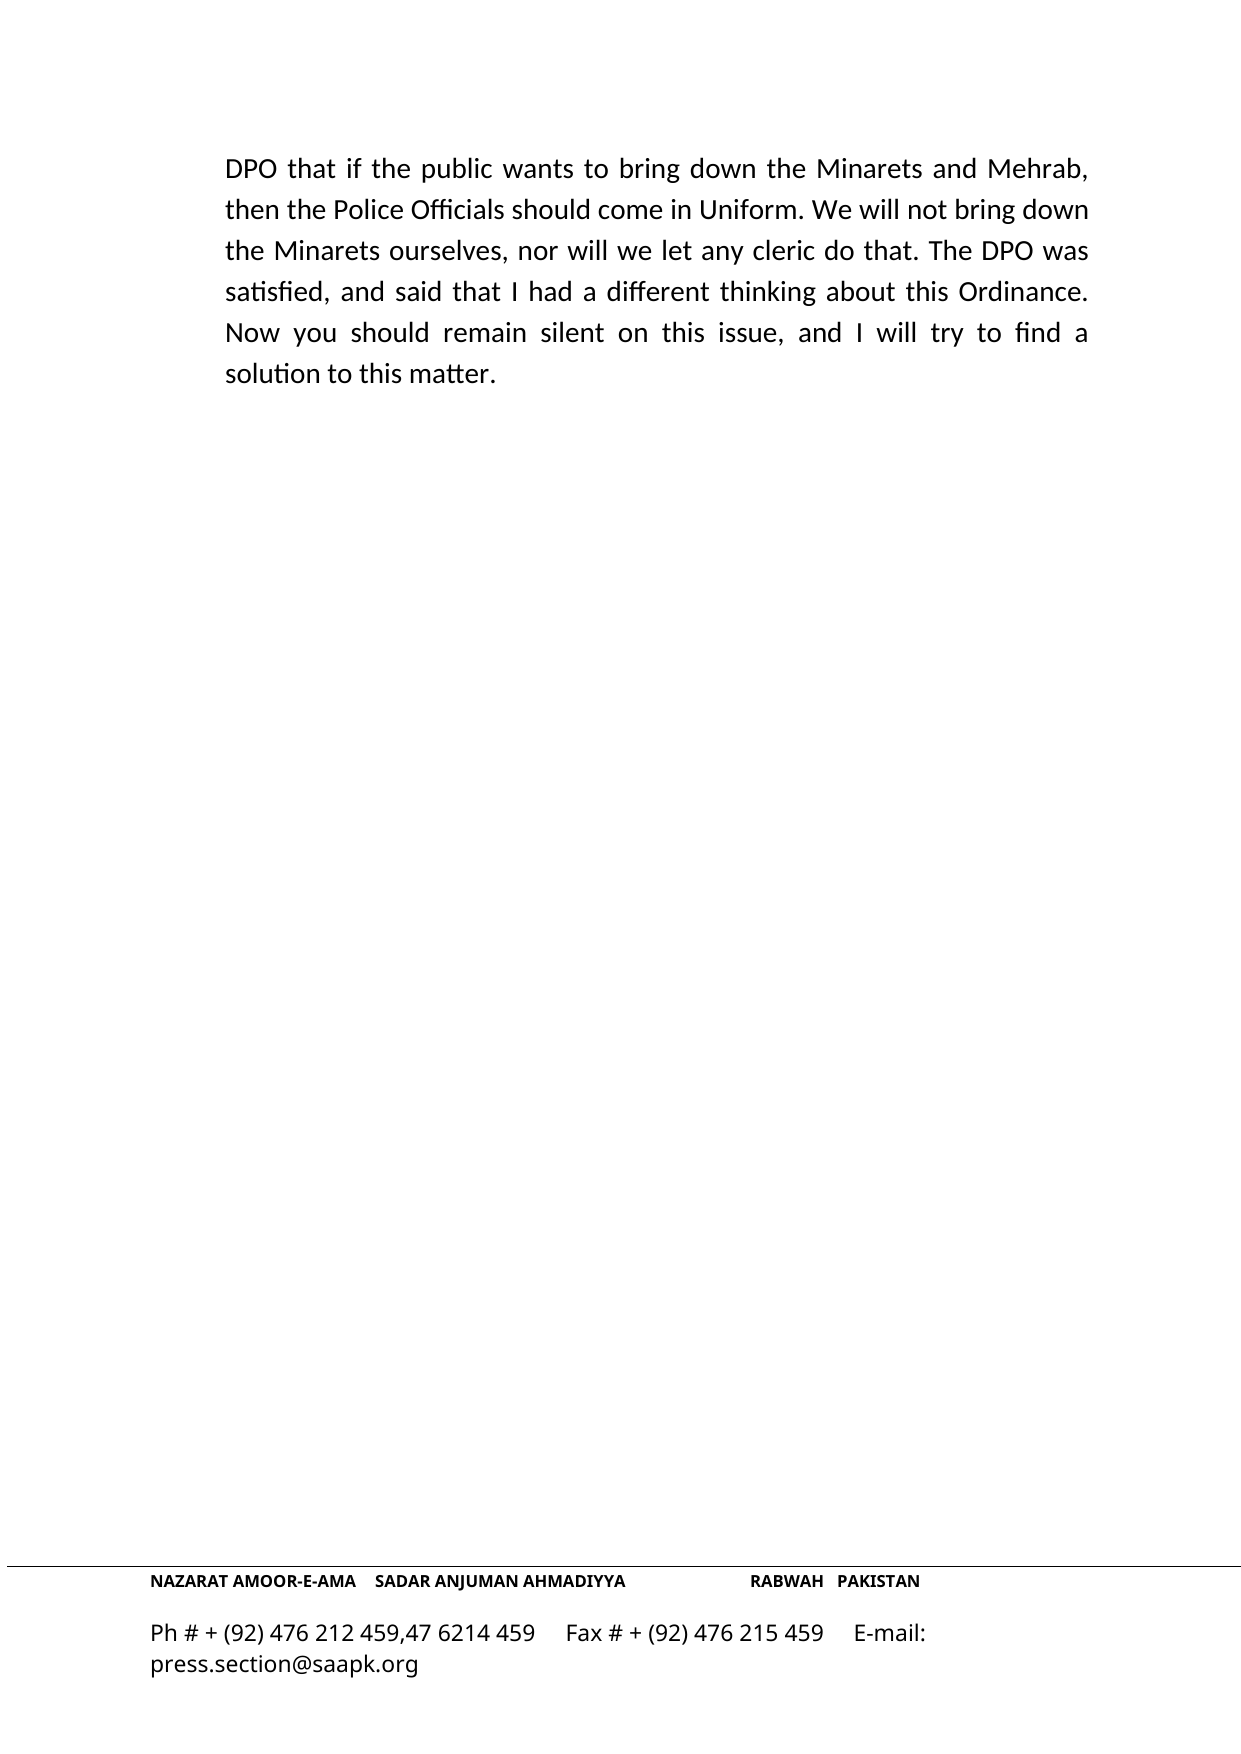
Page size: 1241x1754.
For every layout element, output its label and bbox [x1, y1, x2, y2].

list [187, 150, 1090, 390]
